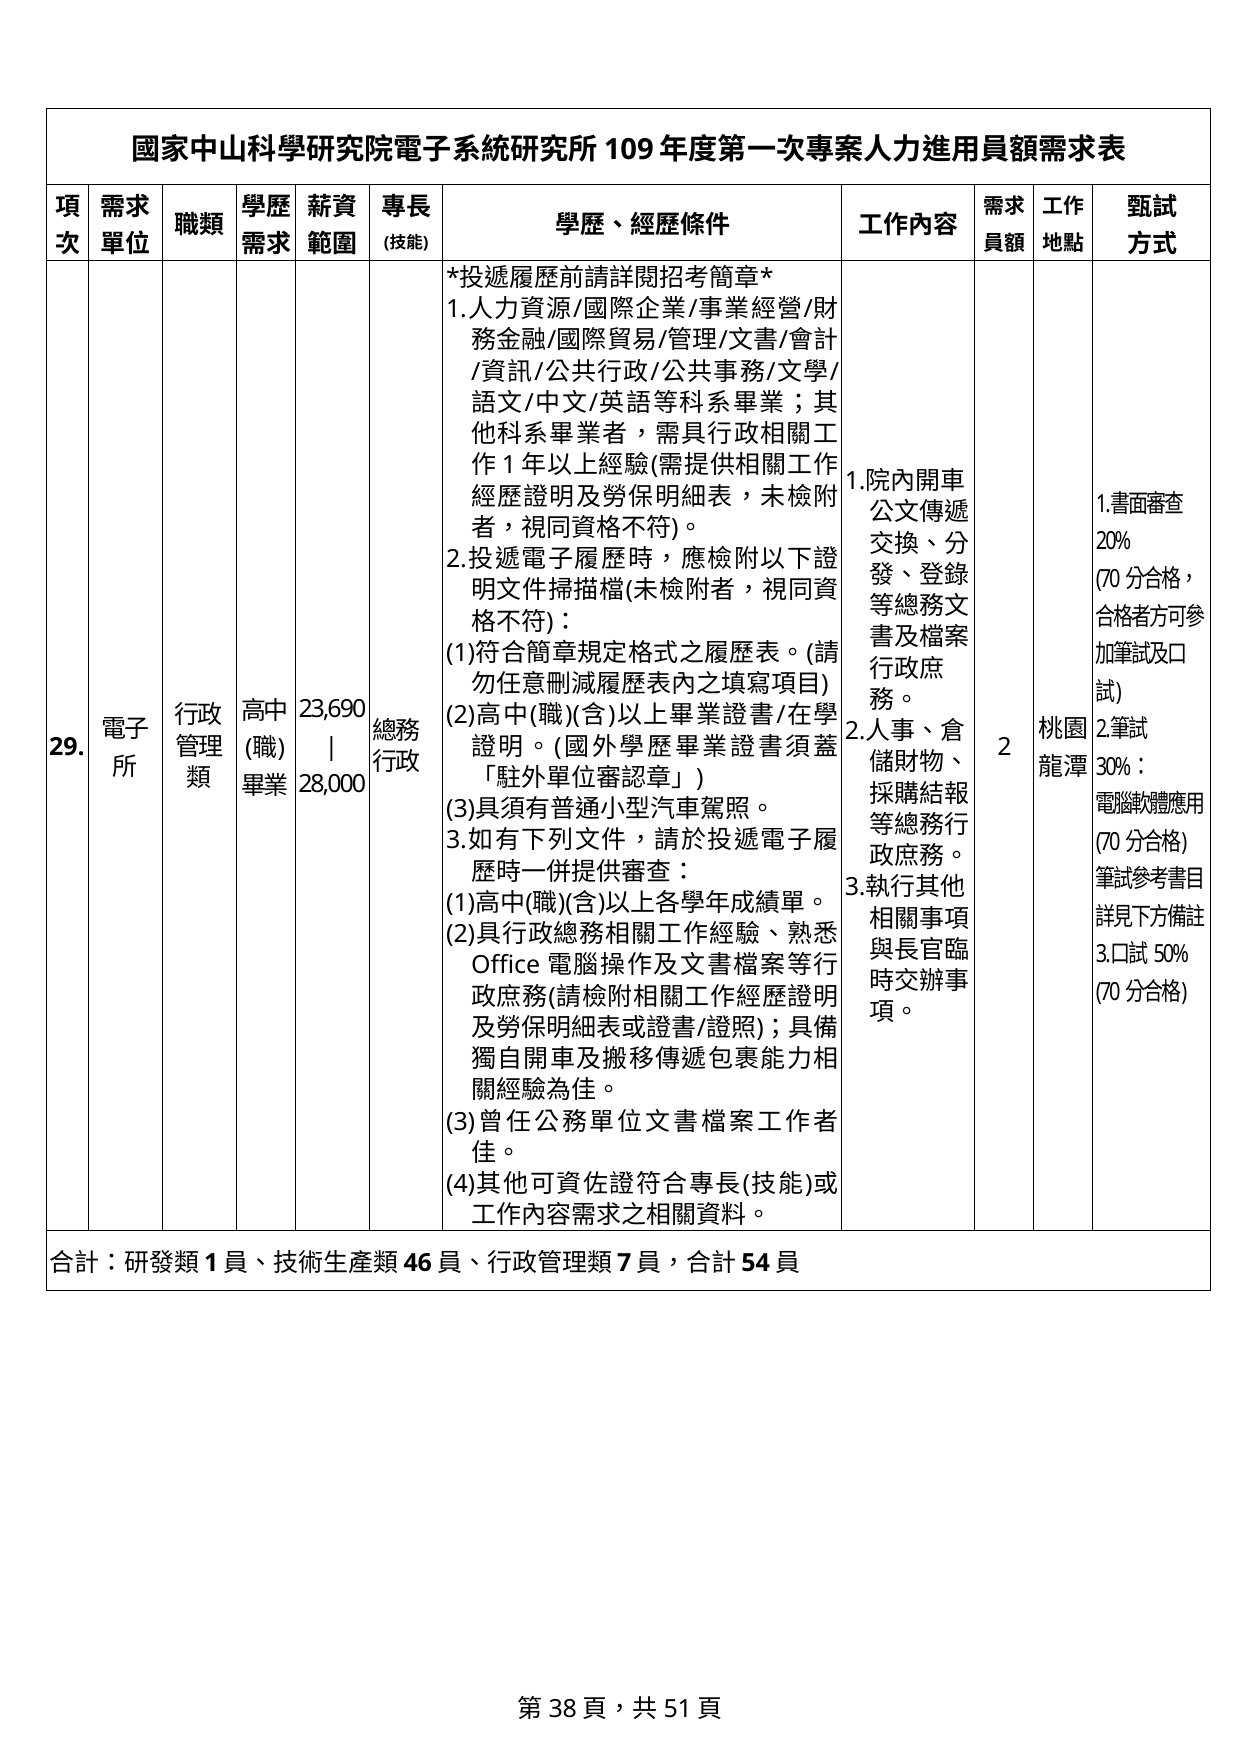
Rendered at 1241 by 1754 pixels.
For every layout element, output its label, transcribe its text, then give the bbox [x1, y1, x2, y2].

table_cell 電子所 [89, 261, 162, 1230]
table_cell 需求 員額 [975, 185, 1033, 260]
table_cell 工作 地點 [1034, 185, 1092, 260]
table_cell 1.書面審查20% (70分合格，合格者方可參加筆試及口試) 2.筆試30%： 電腦軟體應用 (70分合格) 筆試參考書目詳見下方備註 3.口試50% (70分合格) [1093, 261, 1210, 1230]
table_cell 高中(職)畢業 [237, 261, 295, 1230]
table_cell 1.院內開車公文傳遞交換、分發、登錄等總務文書及檔案行政庶務。 2.人事、倉儲財物、採購結報等總務行政庶務。 3.執行其他相關事項與長官臨時交辦事項。 [842, 261, 974, 1230]
table_cell 職類 [163, 185, 236, 260]
table_cell 行政 管理類 [163, 261, 236, 1230]
table_cell 甄試 方式 [1093, 185, 1210, 260]
table_cell 薪資 範圍 [296, 185, 369, 260]
table_cell 23,690| 28,000 [296, 261, 369, 1230]
table_cell 桃園 龍潭 [1034, 261, 1092, 1230]
table_cell *投遞履歷前請詳閱招考簡章* 1.人力資源/國際企業/事業經營/財務金融/國際貿易/管理/文書/會計/資訊/公共行政/公共事務/文學/語文/中文/英語等科系畢業；其他科系畢業者，需具行政相關工作1年以上經驗(需提供相關工作經歷證明及勞保明細表，未檢附者，視同資格不符)。 2.投遞電子履歷時，應檢附以下證明文件掃描檔(未檢附者，視同資格不符)： (1)符合簡章規定格式之履歷表。(請勿任意刪減履歷表內之填寫項目) (2)高中(職)(含)以上畢業證書/在學證明。(國外學歷畢業證書須蓋「駐外單位審認章」) (3)具須有普通小型汽車駕照。 3.如有下列文件，請於投遞電子履歷時一併提供審查： (1)高中(職)(含)以上各學年成績單。 (2)具行政總務相關工作經驗、熟悉Office電腦操作及文書檔案等行政庶務(請檢附相關工作經歷證明及勞保明細表或證書/證照)；具備獨自開車及搬移傳遞包裹能力相關經驗為佳。 (3)曾任公務單位文書檔案工作者佳。 (4)其他可資佐證符合專長(技能)或工作內容需求之相關資料。 [443, 261, 841, 1230]
table_cell 總務 行政 [370, 261, 442, 1230]
table_cell 需求 單位 [89, 185, 162, 260]
table_cell 合計：研發類1員、技術生產類46員、行政管理類7員，合計54員 [47, 1231, 1210, 1290]
table_header 國家中山科學研究院電子系統研究所109年度第一次專案人力進用員額需求表 [47, 109, 1210, 184]
table_cell [47, 261, 88, 1230]
table_cell 專長 (技能) [370, 185, 442, 260]
table_cell 工作內容 [842, 185, 974, 260]
table_cell 學歷 需求 [237, 185, 295, 260]
table_cell 項次 [47, 185, 88, 260]
table_cell 2 [975, 261, 1033, 1230]
table_cell 學歷、經歷條件 [443, 185, 841, 260]
